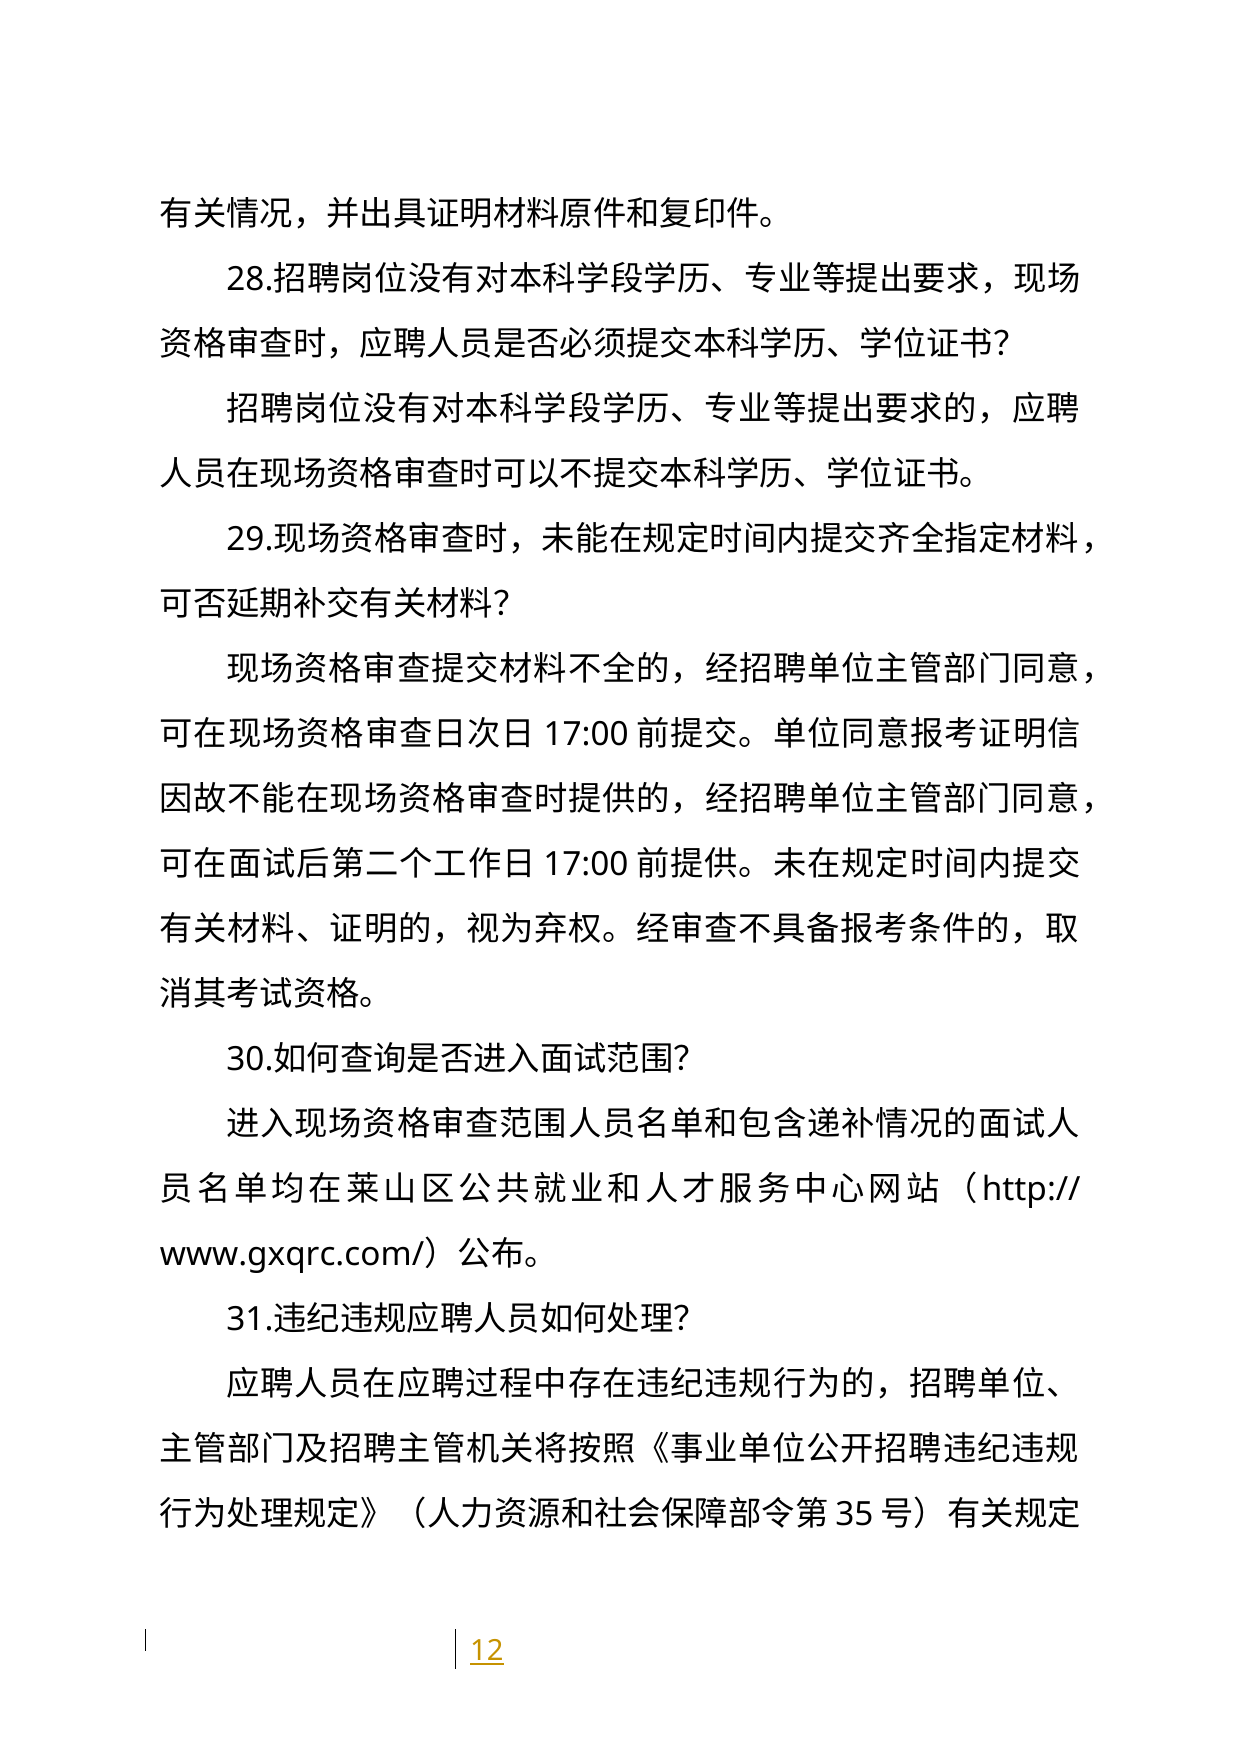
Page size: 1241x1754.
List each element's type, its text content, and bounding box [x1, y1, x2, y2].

text 29.现场资格审查时，未能在规定时间内提交齐全指定材料，可否延期补交有关材料？ [159, 503, 1081, 633]
text 现场资格审查提交材料不全的，经招聘单位主管部门同意，可在现场资格审查日次日17:00前提交。单位同意报考证明信因故不能在现场资格审查时提供的，经招聘单位主管部门同意，可在面试后第二个工作日17:00前提供。未在规定时间内提交有关材料、证明的，视为弃权。经审查不具备报考条件的，取消其考试资格。 [159, 633, 1081, 1023]
text 31.违纪违规应聘人员如何处理？ [159, 1283, 1081, 1348]
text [159, 1348, 1081, 1543]
text 28.招聘岗位没有对本科学段学历、专业等提出要求，现场资格审查时，应聘人员是否必须提交本科学历、学位证书？ [159, 243, 1081, 373]
text 30.如何查询是否进入面试范围？ [159, 1023, 1081, 1088]
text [159, 178, 1081, 243]
text 招聘岗位没有对本科学段学历、专业等提出要求的，应聘人员在现场资格审查时可以不提交本科学历、学位证书。 [159, 373, 1081, 503]
text 进入现场资格审查范围人员名单和包含递补情况的面试人员名单均在莱山区公共就业和人才服务中心网站（http://www.gxqrc.com/）公布。 [159, 1088, 1081, 1283]
